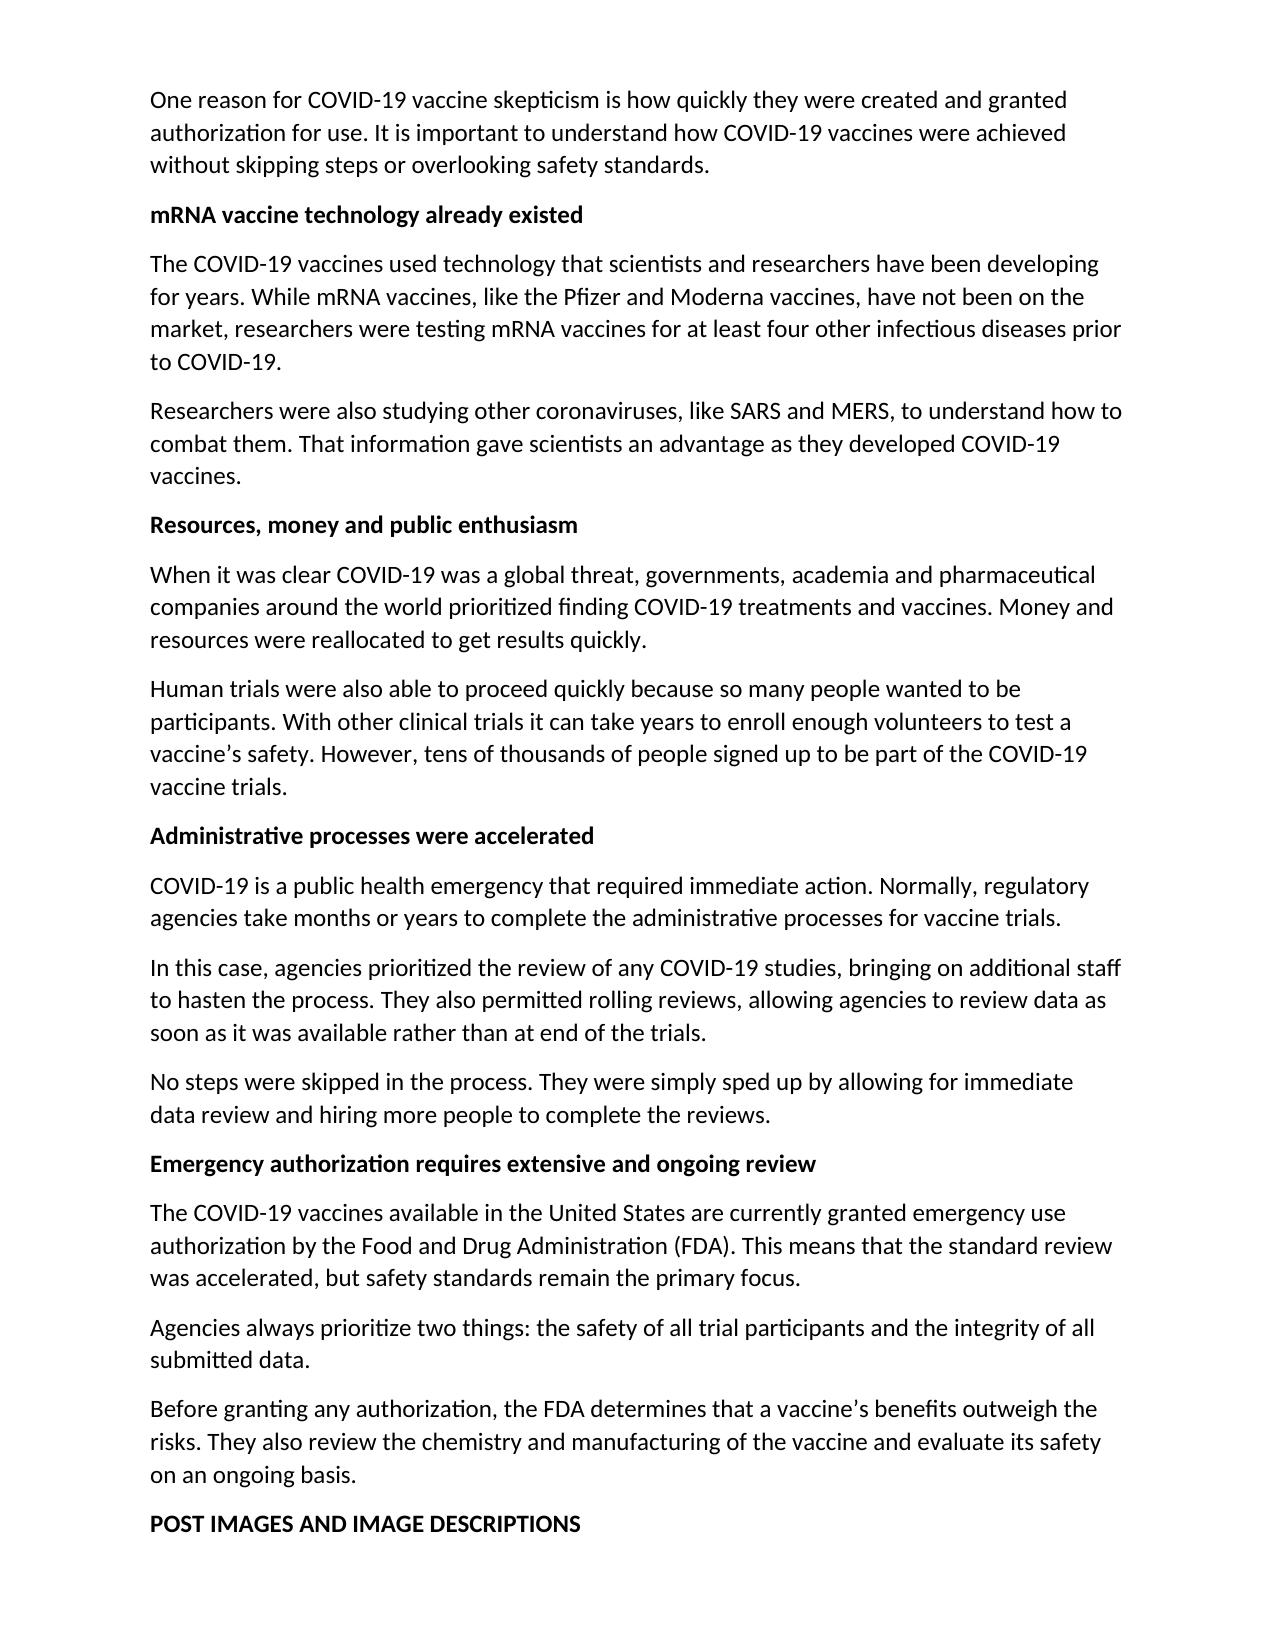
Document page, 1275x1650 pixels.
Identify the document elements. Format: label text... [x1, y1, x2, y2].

text Emergency authorization requires extensive and ongoing review [150, 1148, 1125, 1178]
text Researchers were also studying other coronaviruses, like SARS and MERS, to understand how to combat them. That information gave scientists an advantage as they developed COVID-19 vaccines. [150, 395, 1125, 491]
text Before granting any authorization, the FDA determines that a vaccine’s benefits outweigh the risks. They also review the chemistry and manufacturing of the vaccine and evaluate its safety on an ongoing basis. [150, 1394, 1125, 1489]
text COVID-19 is a public health emergency that required immediate action. Normally, regulatory agencies take months or years to complete the administrative processes for vaccine trials. [150, 870, 1125, 933]
text The COVID-19 vaccines used technology that scientists and researchers have been developing for years. While mRNA vaccines, like the Pfizer and Moderna vaccines, have not been on the market, researchers were testing mRNA vaccines for at least four other infectious diseases prior to COVID-19. [150, 248, 1125, 376]
text Administrative processes were accelerated [150, 821, 1125, 851]
text POST IMAGES AND IMAGE DESCRIPTIONS [150, 1508, 1125, 1539]
text Human trials were also able to proceed quickly because so many people wanted to be participants. With other clinical trials it can take years to enroll enough volunteers to test a vaccine’s safety. However, tens of thousands of people signed up to be part of the COVID-19 vaccine trials. [150, 673, 1125, 802]
text mRNA vaccine technology already existed [150, 199, 1125, 229]
text Resources, money and public enthusiasm [150, 510, 1125, 540]
text In this case, agencies prioritized the review of any COVID-19 studies, bringing on additional staff to hasten the process. They also permitted rolling reviews, allowing agencies to review data as soon as it was available rather than at end of the trials. [150, 952, 1125, 1047]
text Agencies always prioritize two things: the safety of all trial participants and the integrity of all submitted data. [150, 1312, 1125, 1375]
text When it was clear COVID-19 was a global threat, governments, academia and pharmaceutical companies around the world prioritized finding COVID-19 treatments and vaccines. Money and resources were reallocated to get results quickly. [150, 559, 1125, 655]
text One reason for COVID-19 vaccine skepticism is how quickly they were created and granted authorization for use. It is important to understand how COVID-19 vaccines were achieved without skipping steps or overlooking safety standards. [150, 84, 1125, 180]
text The COVID-19 vaccines available in the United States are currently granted emergency use authorization by the Food and Drug Administration (FDA). This means that the standard review was accelerated, but safety standards remain the primary focus. [150, 1197, 1125, 1293]
text No steps were skipped in the process. They were simply sped up by allowing for immediate data review and hiring more people to complete the reviews. [150, 1066, 1125, 1129]
